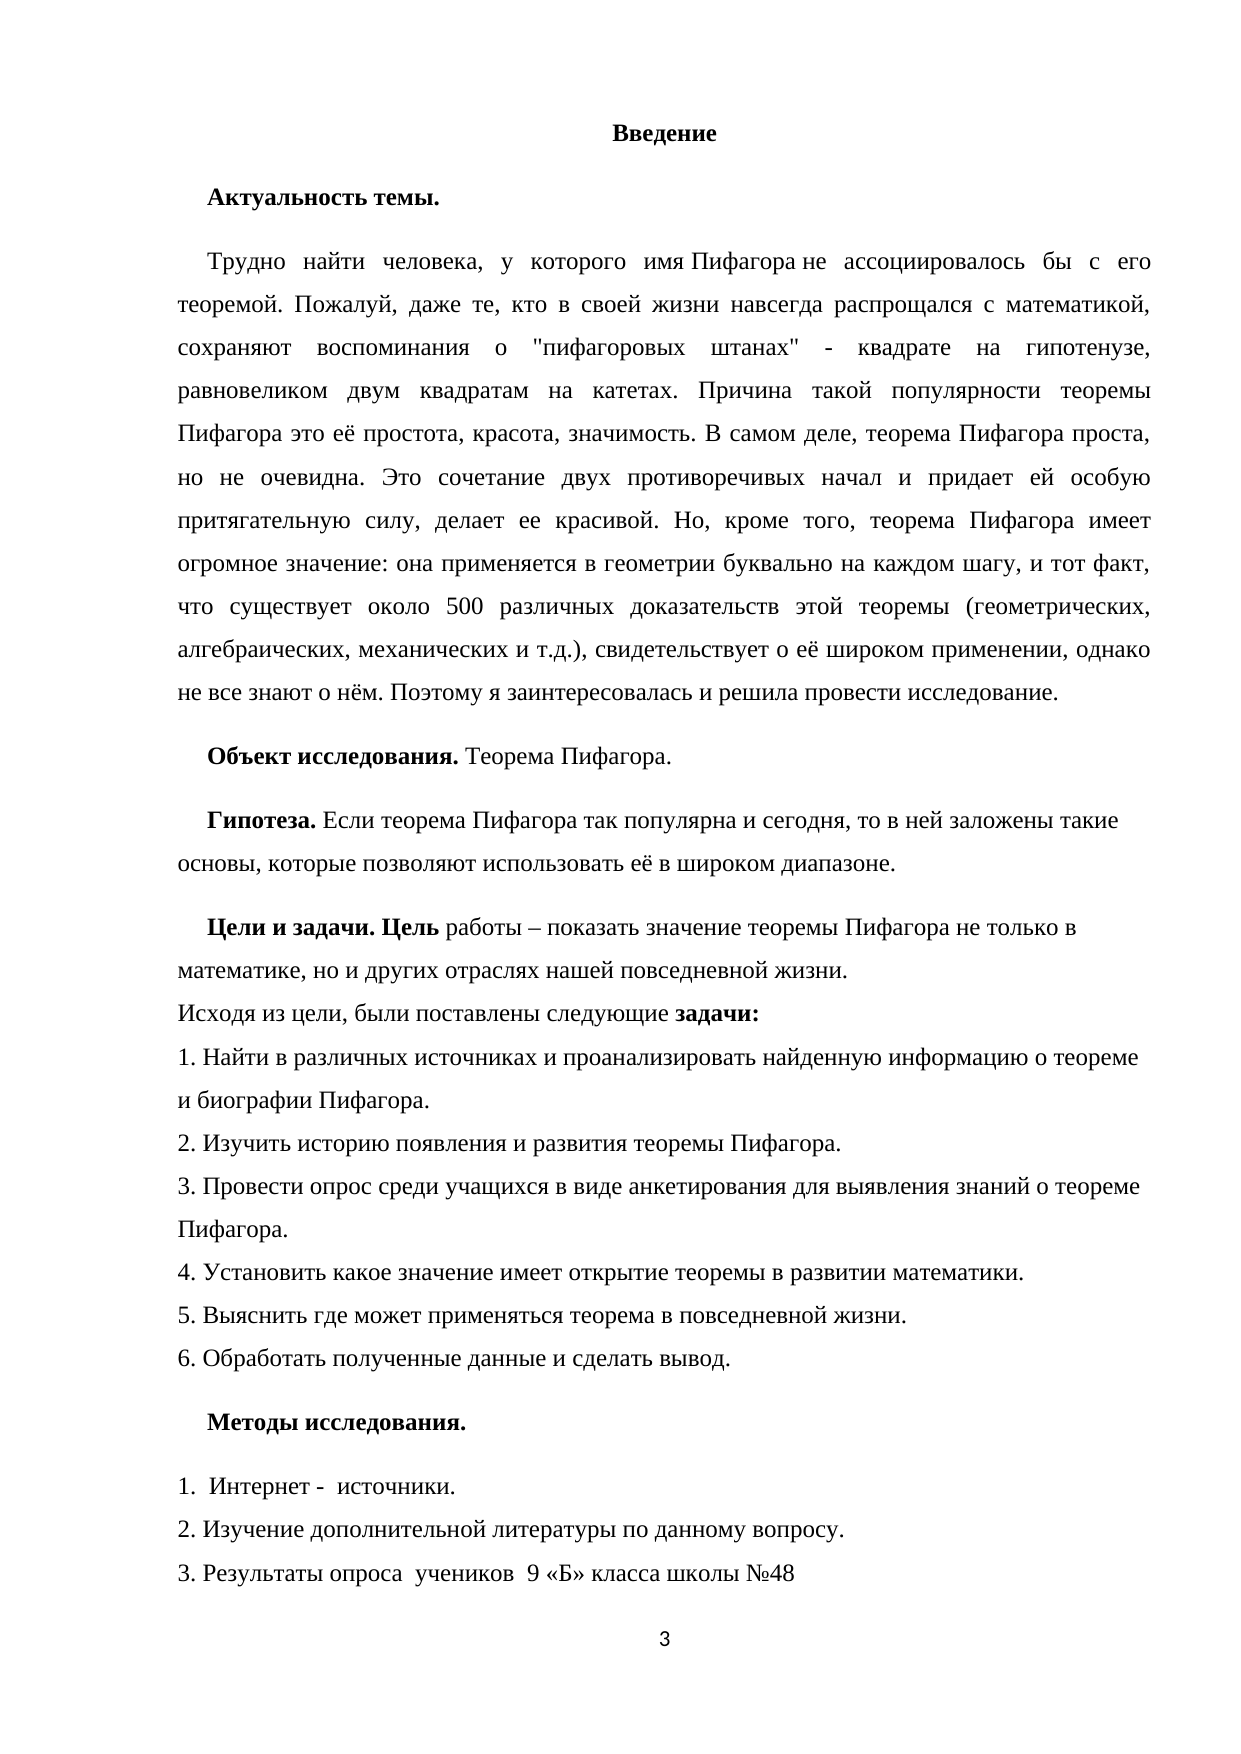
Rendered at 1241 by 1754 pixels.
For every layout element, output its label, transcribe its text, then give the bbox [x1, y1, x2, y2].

text Введение [177, 118, 1152, 147]
text 1. Интернет - источники. 2. Изучение дополнительной литературы по данному вопросу. 3. Результаты опроса учеников 9 «Б» класса школы №48 [177, 1471, 1152, 1586]
text Объект исследования. Теорема Пифагора. [177, 741, 1152, 770]
text Цели и задачи. Цель работы – показать значение теоремы Пифагора не только в математике, но и других отраслях нашей повседневной жизни. Исходя из цели, были поставлены следующие задачи: 1. Найти в различных источниках и проанализировать найденную информацию о теореме и биографии Пифагора. 2. Изучить историю появления и развития теоремы Пифагора. 3. Провести опрос среди учащихся в виде анкетирования для выявления знаний о теореме Пифагора. 4. Установить какое значение имеет открытие теоремы в развитии математики. 5. Выяснить где может применяться теорема в повседневной жизни. 6. Обработать полученные данные и сделать вывод. [177, 912, 1152, 1372]
text Методы исследования. [177, 1407, 1152, 1436]
text Гипотеза. Если теорема Пифагора так популярна и сегодня, то в ней заложены такие основы, которые позволяют использовать её в широком диапазоне. [177, 805, 1152, 877]
text Трудно найти человека, у которого имя Пифагора не ассоциировалось бы с его теоремой. Пожалуй, даже те, кто в своей жизни навсегда распрощался с математикой, сохраняют воспоминания о "пифагоровых штанах" - квадрате на гипотенузе, равновеликом двум квадратам на катетах. Причина такой популярности теоремы Пифагора это её простота, красота, значимость. В самом деле, теорема Пифагора проста, но не очевидна. Это сочетание двух противоречивых начал и придает ей особую притягательную силу, делает ее красивой. Но, кроме того, теорема Пифагора имеет огромное значение: она применяется в геометрии буквально на каждом шагу, и тот факт, что существует около 500 различных доказательств этой теоремы (геометрических, алгебраических, механических и т.д.), свидетельствует о её широком применении, однако не все знают о нём. Поэтому я заинтересовалась и решила провести исследование. [177, 246, 1152, 706]
text Актуальность темы. [177, 182, 1152, 211]
